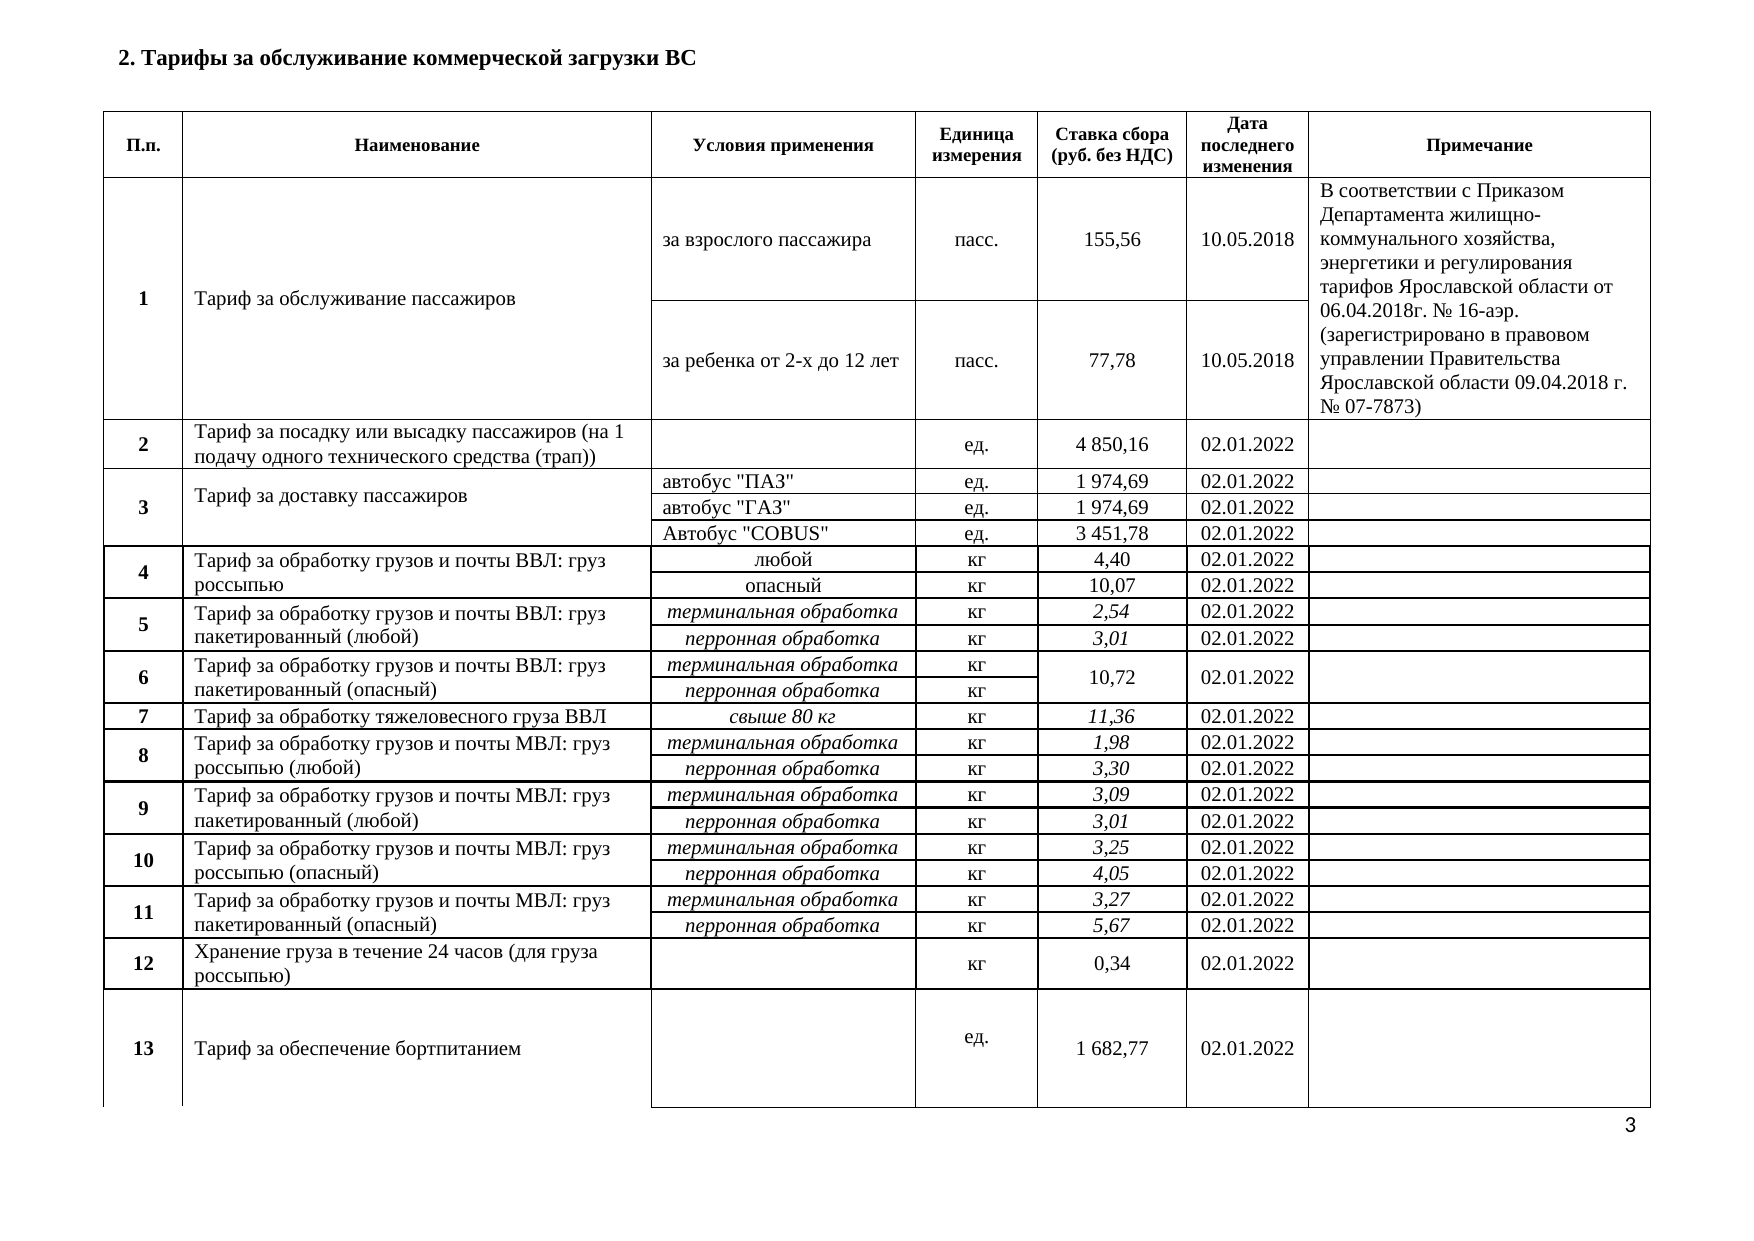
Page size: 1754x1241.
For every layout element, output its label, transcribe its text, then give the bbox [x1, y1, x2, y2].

table_cell 13 [104, 990, 183, 1107]
table_cell 1 974,69 [1038, 494, 1186, 519]
table_cell Тариф за обработку грузов и почты ВВЛ: груз пакетированный (любой) [184, 599, 650, 649]
table_cell [1310, 730, 1649, 754]
table_cell [1310, 599, 1649, 623]
table_cell автобус "ПАЗ" [652, 469, 915, 493]
table_cell 8 [105, 730, 182, 780]
table_cell кг [917, 861, 1037, 885]
table_cell 4 850,16 [1038, 420, 1186, 468]
table_cell опасный [652, 573, 915, 597]
table_cell терминальная обработка [652, 887, 915, 911]
table_cell [1309, 469, 1650, 493]
table_cell Тариф за обработку грузов и почты МВЛ: груз россыпью (опасный) [184, 835, 650, 885]
table_cell перронная обработка [652, 626, 915, 649]
table_cell [1310, 652, 1649, 702]
table_cell любой [652, 547, 915, 571]
table_cell кг [917, 887, 1037, 911]
table_cell 4 [105, 547, 182, 597]
table_cell [1310, 939, 1649, 987]
table_cell 3,30 [1039, 756, 1186, 780]
table_cell 02.01.2022 [1187, 420, 1308, 468]
table_cell В соответствии с Приказом Департамента жилищно-коммунального хозяйства, энергетики и регулирования тарифов Ярославской области от 06.04.2018г. № 16-аэр. (зарегистрировано в правовом управлении Правительства Ярославской области 09.04.2018 г. № 07-7873) [1309, 178, 1650, 418]
table_cell Тариф за доставку пассажиров [183, 469, 651, 545]
table_cell [1310, 835, 1649, 859]
table_cell ед. [916, 990, 1037, 1107]
table_cell [1310, 913, 1649, 937]
table_header Дата последнего изменения [1187, 112, 1308, 177]
table_cell 02.01.2022 [1188, 547, 1308, 571]
table_cell Тариф за обеспечение бортпитанием [183, 990, 651, 1107]
table_cell [1309, 990, 1650, 1107]
table_cell перронная обработка [652, 913, 915, 937]
table_cell 3,09 [1039, 783, 1186, 806]
table_cell ед. [916, 420, 1037, 468]
table_cell 11 [105, 887, 182, 937]
table_cell 9 [105, 783, 182, 833]
table_cell 10.05.2018 [1187, 301, 1308, 418]
table_cell [1309, 420, 1650, 468]
table_cell кг [917, 835, 1037, 859]
table_cell [652, 420, 915, 468]
table_header Условия применения [652, 112, 915, 177]
table_cell 1 [104, 178, 182, 418]
table_cell 3 [104, 469, 182, 545]
table_cell перронная обработка [652, 756, 915, 780]
table_cell 0,34 [1039, 939, 1186, 987]
table_cell 10,07 [1039, 573, 1186, 597]
table_cell 5 [105, 599, 182, 649]
table_cell автобус "ГАЗ" [652, 494, 915, 519]
table_cell [1309, 494, 1650, 519]
table_header Ставка сбора (руб. без НДС) [1038, 112, 1186, 177]
table_cell [1310, 547, 1649, 571]
table_cell за ребенка от 2-х до 12 лет [652, 301, 915, 418]
table_cell кг [917, 756, 1037, 780]
table_cell Тариф за обработку грузов и почты МВЛ: груз пакетированный (опасный) [184, 887, 650, 937]
table_cell кг [917, 704, 1037, 728]
table_cell терминальная обработка [652, 783, 915, 806]
table_cell терминальная обработка [652, 652, 915, 676]
table_cell Тариф за обработку грузов и почты ВВЛ: груз пакетированный (опасный) [184, 652, 650, 702]
table_cell 5,67 [1039, 913, 1186, 937]
table_cell [652, 990, 915, 1107]
table_cell 4,40 [1039, 547, 1186, 571]
table_cell 02.01.2022 [1188, 861, 1308, 885]
table_cell Тариф за обработку грузов и почты МВЛ: груз россыпью (любой) [184, 730, 650, 780]
table_cell кг [917, 547, 1037, 571]
table_header Наименование [183, 112, 651, 177]
table_cell 10.05.2018 [1187, 178, 1308, 300]
table_cell пасс. [916, 301, 1037, 418]
table_cell 2,54 [1039, 599, 1186, 623]
table_cell [1310, 887, 1649, 911]
table_cell Тариф за обработку тяжеловесного груза ВВЛ [184, 704, 650, 728]
table_cell 02.01.2022 [1187, 494, 1308, 519]
table_cell 3,01 [1039, 626, 1186, 649]
table_cell 02.01.2022 [1187, 469, 1308, 493]
table_cell 10,72 [1039, 652, 1186, 702]
table_cell [1310, 573, 1649, 597]
table_cell кг [917, 809, 1037, 833]
table_cell 02.01.2022 [1188, 913, 1308, 937]
table_cell 6 [105, 652, 182, 702]
table_cell 02.01.2022 [1188, 599, 1308, 623]
table_cell Тариф за посадку или высадку пассажиров (на 1 подачу одного технического средства (трап)) [183, 420, 651, 468]
table_cell кг [917, 652, 1037, 676]
table_cell 3,27 [1039, 887, 1186, 911]
table_cell 1,98 [1039, 730, 1186, 754]
table_cell 12 [105, 939, 182, 987]
table_cell 7 [105, 704, 182, 728]
table_cell кг [917, 626, 1037, 649]
table_cell [652, 939, 915, 987]
table_cell 3,25 [1039, 835, 1186, 859]
table_cell 3 451,78 [1038, 521, 1186, 545]
table_cell Хранение груза в течение 24 часов (для груза россыпью) [184, 939, 650, 987]
table_cell терминальная обработка [652, 599, 915, 623]
table_cell Автобус "COBUS" [652, 521, 915, 545]
table_cell 3,01 [1039, 809, 1186, 833]
table_cell 02.01.2022 [1187, 521, 1308, 545]
table_cell 02.01.2022 [1188, 835, 1308, 859]
table_cell [1310, 809, 1649, 833]
table_cell 02.01.2022 [1188, 783, 1308, 806]
table_cell 77,78 [1038, 301, 1186, 418]
table_cell Тариф за обработку грузов и почты ВВЛ: груз россыпью [184, 547, 650, 597]
table_cell перронная обработка [652, 809, 915, 833]
table_cell кг [917, 599, 1037, 623]
table_cell [1310, 756, 1649, 780]
table_cell 02.01.2022 [1188, 626, 1308, 649]
table_header П.п. [104, 112, 182, 177]
table_cell 2 [104, 420, 182, 468]
table_cell кг [917, 939, 1037, 987]
table_cell 02.01.2022 [1188, 730, 1308, 754]
table_cell [1310, 861, 1649, 885]
table_cell кг [917, 730, 1037, 754]
table_cell 02.01.2022 [1188, 887, 1308, 911]
table_cell [1309, 521, 1650, 545]
subtitle 2. Тарифы за обслуживание коммерческой загрузки ВС [118, 44, 1636, 106]
table_cell перронная обработка [652, 678, 915, 702]
table_cell 1 974,69 [1038, 469, 1186, 493]
table_cell свыше 80 кг [652, 704, 915, 728]
table_cell перронная обработка [652, 861, 915, 885]
table_cell [1310, 704, 1649, 728]
table_cell кг [917, 678, 1037, 702]
table_cell 02.01.2022 [1188, 939, 1308, 987]
table_cell 1 682,77 [1038, 990, 1186, 1107]
table_cell за взрослого пассажира [652, 178, 915, 300]
table_cell 02.01.2022 [1188, 652, 1308, 702]
table_cell [1310, 626, 1649, 649]
table_header Примечание [1309, 112, 1650, 177]
table_cell 155,56 [1038, 178, 1186, 300]
table_cell ед. [916, 469, 1037, 493]
table_cell 11,36 [1039, 704, 1186, 728]
table_header Единица измерения [916, 112, 1037, 177]
table_cell Тариф за обслуживание пассажиров [183, 178, 651, 418]
table_cell 02.01.2022 [1188, 573, 1308, 597]
table_cell кг [917, 783, 1037, 806]
table_cell 02.01.2022 [1187, 990, 1308, 1107]
table_cell Тариф за обработку грузов и почты МВЛ: груз пакетированный (любой) [184, 783, 650, 833]
table_cell 10 [105, 835, 182, 885]
table_cell терминальная обработка [652, 730, 915, 754]
table_cell 02.01.2022 [1188, 756, 1308, 780]
table_cell ед. [916, 494, 1037, 519]
table_cell кг [917, 913, 1037, 937]
table_cell терминальная обработка [652, 835, 915, 859]
table_cell ед. [916, 521, 1037, 545]
table_cell [1310, 783, 1649, 806]
table_cell кг [917, 573, 1037, 597]
table_cell 02.01.2022 [1188, 809, 1308, 833]
table_cell 02.01.2022 [1188, 704, 1308, 728]
table_cell пасс. [916, 178, 1037, 300]
table_cell 4,05 [1039, 861, 1186, 885]
